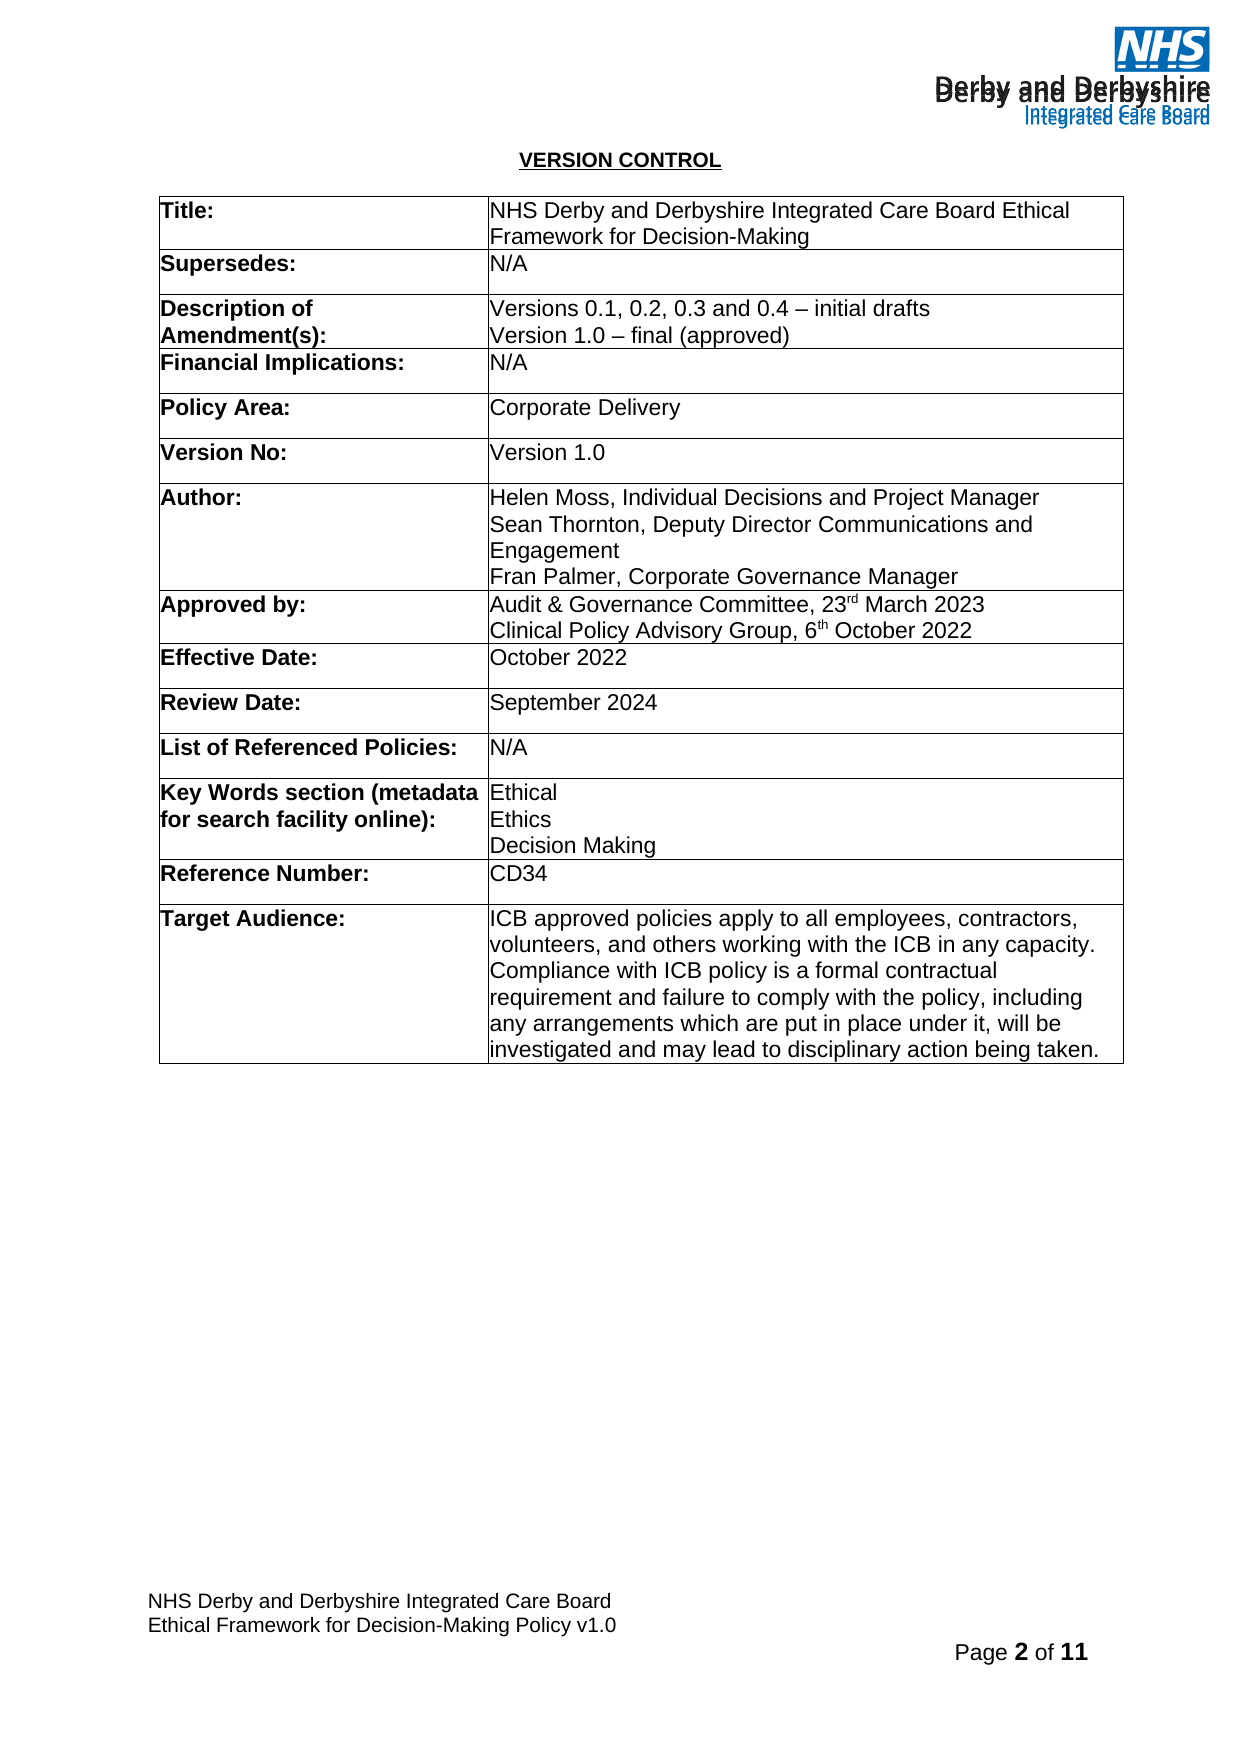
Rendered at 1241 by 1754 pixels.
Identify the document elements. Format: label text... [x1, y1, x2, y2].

table_cell Ethical Ethics Decision Making [489, 779, 1123, 858]
table_cell Target Audience: [160, 905, 488, 1063]
table_cell Review Date: [160, 689, 488, 733]
table_cell Policy Area: [160, 394, 488, 438]
table_cell N/A [489, 734, 1123, 778]
table_header NHS Derby and Derbyshire Integrated Care Board Ethical Framework for Decision-Making [489, 197, 1123, 249]
table_cell Helen Moss, Individual Decisions and Project Manager Sean Thornton, Deputy Director Communications and Engagement Fran Palmer, Corporate Governance Manager [489, 484, 1123, 589]
table_cell October 2022 [489, 644, 1123, 688]
table_cell CD34 [489, 860, 1123, 903]
table_cell N/A [489, 250, 1123, 294]
table_cell Corporate Delivery [489, 394, 1123, 438]
table_cell N/A [489, 349, 1123, 393]
text VERSION CONTROL [148, 148, 1092, 172]
table_header Title: [160, 197, 488, 249]
table_cell Effective Date: [160, 644, 488, 688]
table_cell ICB approved policies apply to all employees, contractors, volunteers, and others working with the ICB in any capacity. Compliance with ICB policy is a formal contractual requirement and failure to comply with the policy, including any arrangements which are put in place under it, will be investigated and may lead to disciplinary action being taken. [489, 905, 1123, 1063]
picture [927, 18, 1219, 133]
table_cell Reference Number: [160, 860, 488, 903]
table_cell Description of Amendment(s): [160, 295, 488, 348]
table_cell Financial Implications: [160, 349, 488, 393]
table_cell List of Referenced Policies: [160, 734, 488, 778]
table_cell September 2024 [489, 689, 1123, 733]
table_cell Audit & Governance Committee, 23rd March 2023 Clinical Policy Advisory Group, 6th October 2022 [489, 591, 1123, 643]
table_cell Supersedes: [160, 250, 488, 294]
table_cell Version 1.0 [489, 439, 1123, 483]
table_cell Author: [160, 484, 488, 589]
table_cell Versions 0.1, 0.2, 0.3 and 0.4 – initial drafts Version 1.0 – final (approved) [489, 295, 1123, 348]
table_cell Approved by: [160, 591, 488, 643]
table_cell Key Words section (metadata for search facility online): [160, 779, 488, 858]
table_cell Version No: [160, 439, 488, 483]
